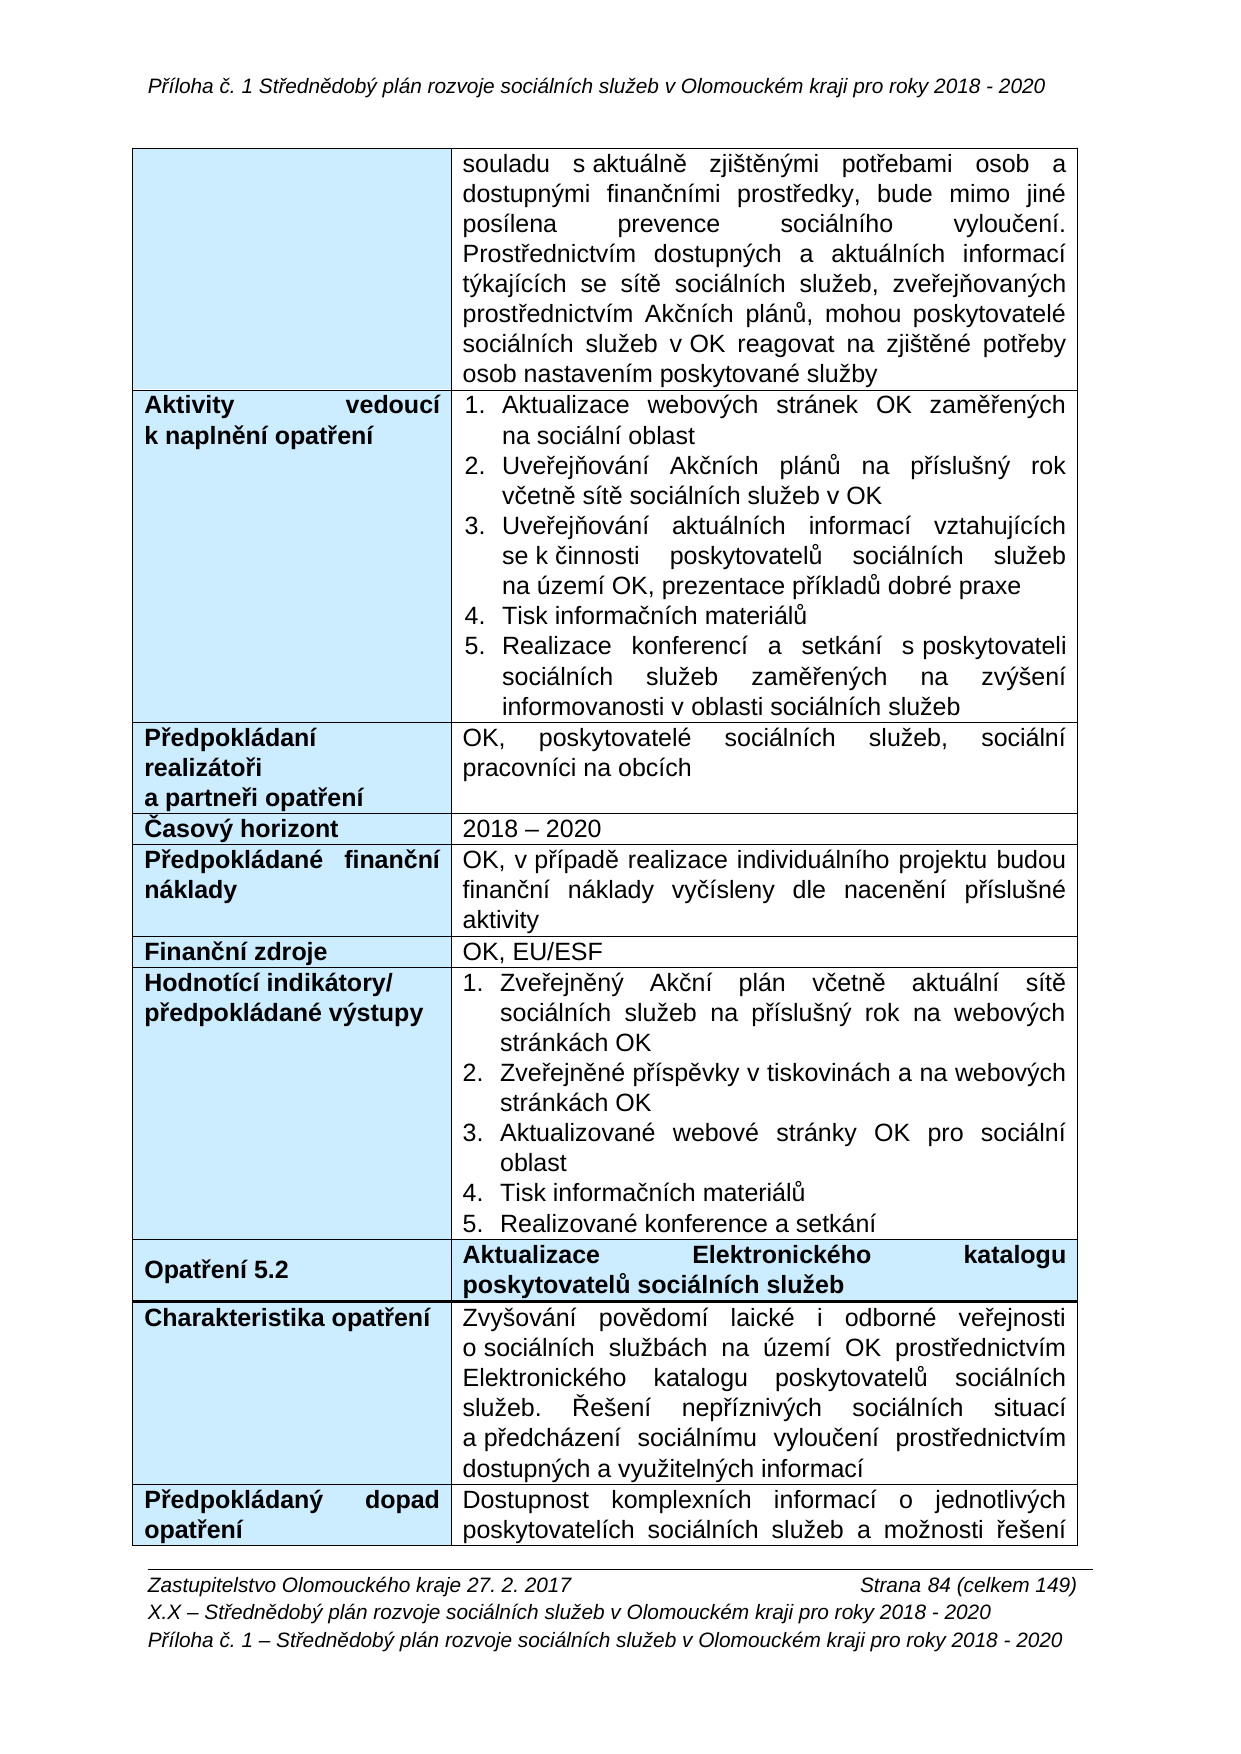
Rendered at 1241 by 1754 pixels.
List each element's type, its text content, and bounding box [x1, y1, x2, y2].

table_cell Zveřejněný Akční plán včetně aktuální sítě sociálních služeb na příslušný rok na webových stránkách OK Zveřejněné příspěvky v tiskovinách a na webových stránkách OK Aktualizované webové stránky OK pro sociální oblast Tisk informačních materiálů Realizované konference a setkání [452, 968, 1077, 1239]
table_cell Opatření 5.2 [133, 1240, 451, 1300]
table_cell Předpokládané finanční náklady [133, 845, 451, 936]
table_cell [452, 149, 1077, 389]
table_cell Aktualizace webových stránek OK zaměřených na sociální oblast Uveřejňování Akčních plánů na příslušný rok včetně sítě sociálních služeb v OK Uveřejňování aktuálních informací vztahujících se k činnosti poskytovatelů sociálních služeb na území OK, prezentace příkladů dobré praxe Tisk informačních materiálů Realizace konferencí a setkání s poskytovateli sociálních služeb zaměřených na zvýšení informovanosti v oblasti sociálních služeb [452, 391, 1077, 722]
table_cell Aktualizace Elektronického katalogu poskytovatelů sociálních služeb [452, 1240, 1077, 1300]
table_cell 2018 – 2020 [452, 814, 1077, 844]
table_cell Časový horizont [133, 814, 451, 844]
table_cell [133, 1485, 451, 1545]
table_cell OK, v případě realizace individuálního projektu budou finanční náklady vyčísleny dle nacenění příslušné aktivity [452, 845, 1077, 936]
table_cell OK, EU/ESF [452, 937, 1077, 967]
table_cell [452, 1485, 1077, 1545]
table_cell Zvyšování povědomí laické i odborné veřejnosti o sociálních službách na území OK prostřednictvím Elektronického katalogu poskytovatelů sociálních služeb. Řešení nepříznivých sociálních situací a předcházení sociálnímu vyloučení prostřednictvím dostupných a využitelných informací [452, 1303, 1077, 1484]
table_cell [133, 149, 451, 389]
table_cell Hodnotící indikátory/ předpokládané výstupy [133, 968, 451, 1239]
table_cell OK, poskytovatelé sociálních služeb, sociální pracovníci na obcích [452, 723, 1077, 813]
table_cell Aktivity vedoucí k naplnění opatření [133, 391, 451, 722]
table_cell Finanční zdroje [133, 937, 451, 967]
table_cell Charakteristika opatření [133, 1303, 451, 1484]
table_cell Předpokládaní realizátoři a partneři opatření [133, 723, 451, 813]
